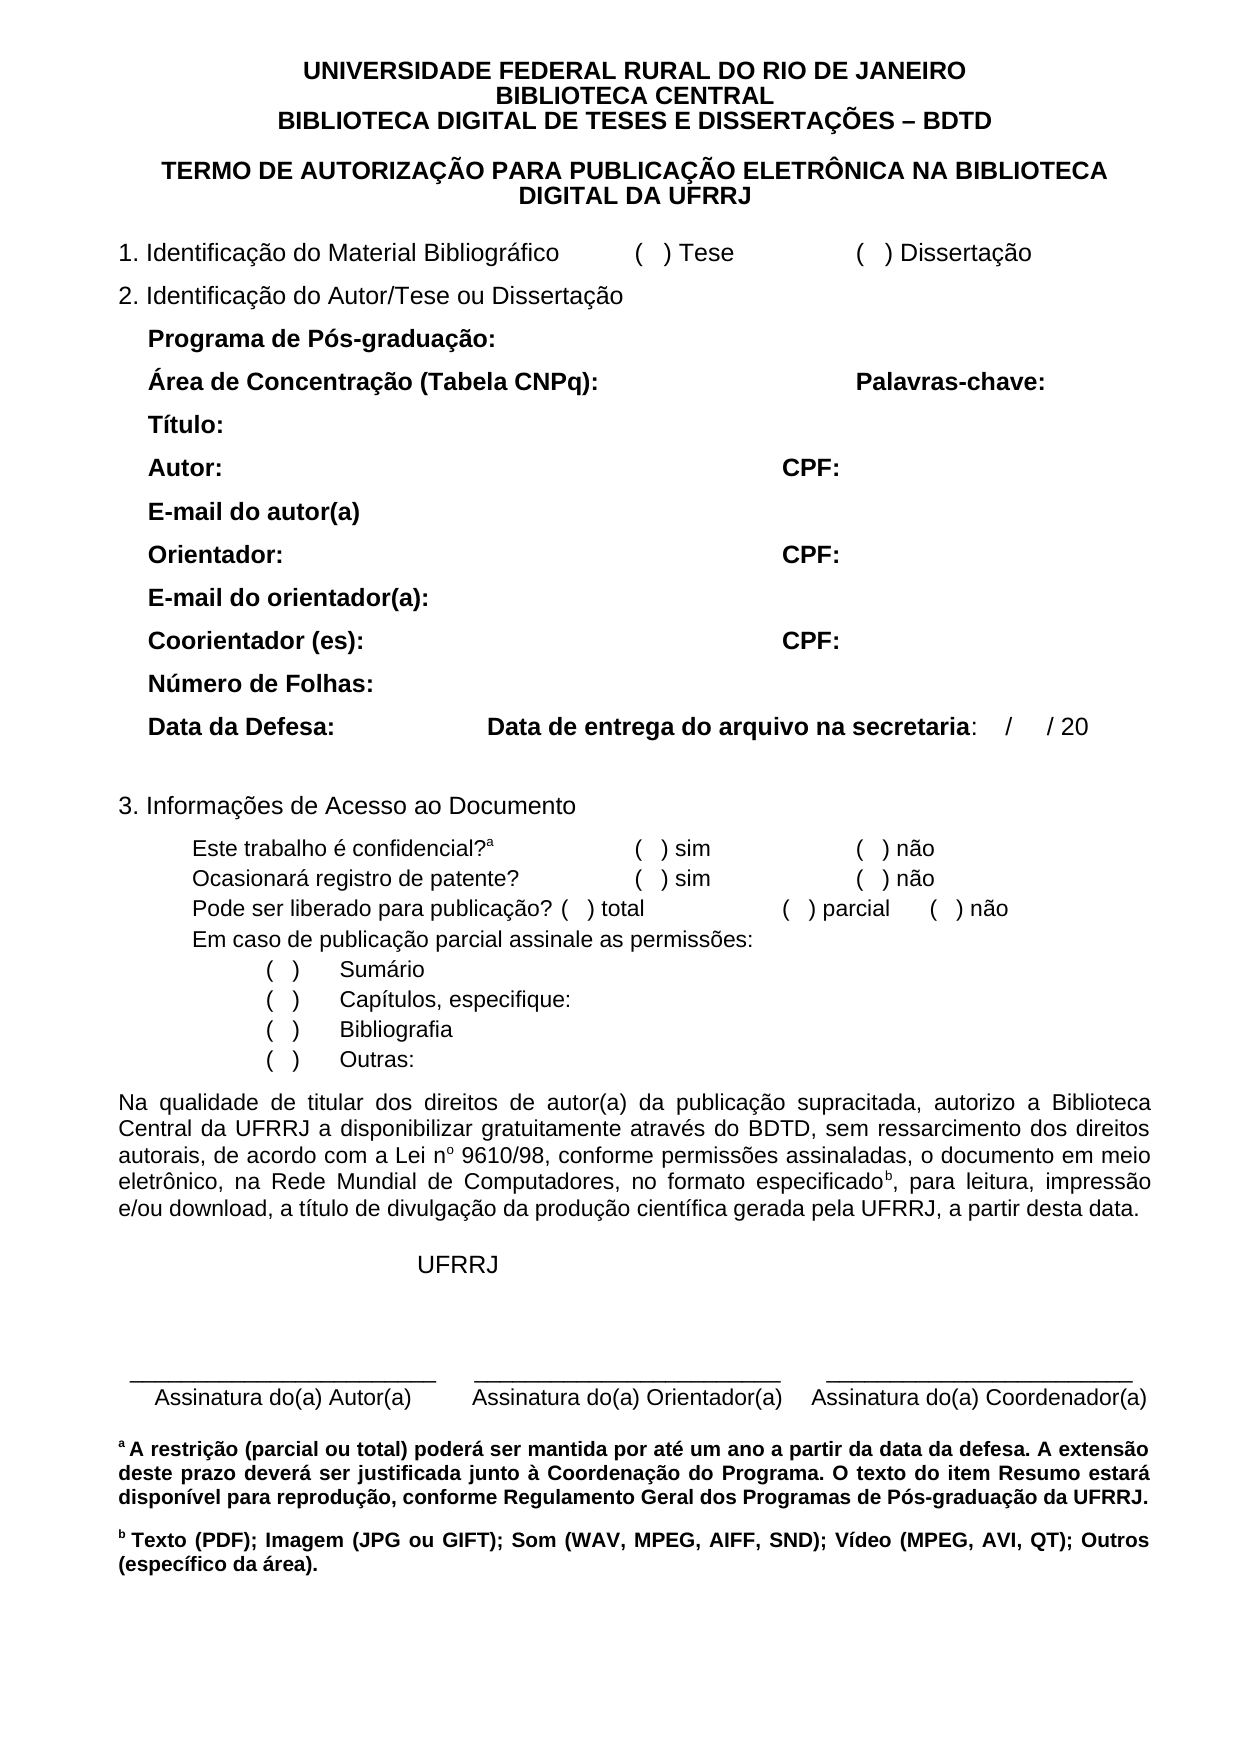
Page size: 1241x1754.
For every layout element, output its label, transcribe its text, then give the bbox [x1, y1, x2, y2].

text 2. Identificação do Autor/Tese ou Dissertação [118, 281, 1152, 310]
text Coorientador (es): CPF: [118, 626, 1152, 655]
text ( ) Sumário [118, 956, 1152, 982]
table_header ________________________ Assinatura do(a) Orientador(a) [455, 1331, 799, 1410]
text 1. Identificação do Material Bibliográfico ( ) Tese ( ) Dissertação [118, 238, 1152, 267]
text ( ) Outras: [118, 1046, 1152, 1073]
text Programa de Pós-graduação: [118, 324, 1152, 353]
text E-mail do orientador(a): [118, 583, 1152, 612]
text Número de Folhas: [118, 669, 1152, 698]
text Pode ser liberado para publicação? ( ) total ( ) parcial ( ) não [118, 895, 1152, 922]
text BIBLIOTECA CENTRAL [118, 84, 1152, 109]
text UFRRJ [118, 1249, 1152, 1278]
text Em caso de publicação parcial assinale as permissões: [118, 926, 1152, 952]
text BIBLIOTECA DIGITAL DE TESES E DISSERTAÇÕES – BDTD [118, 109, 1152, 134]
text Título: [118, 410, 1152, 439]
text UNIVERSIDADE FEDERAL RURAL DO RIO DE JANEIRO [118, 59, 1152, 84]
text a A restrição (parcial ou total) poderá ser mantida por até um ano a partir da data da defesa. A extensão deste prazo deverá ser justificada junto à Coordenação do Programa. O texto do item Resumo estará disponível para reprodução, conforme Regulamento Geral dos Programas de Pós-graduação da UFRRJ. [118, 1437, 1152, 1508]
text Autor: CPF: [118, 453, 1152, 482]
text ( ) Bibliografia [118, 1016, 1152, 1042]
text Data da Defesa: Data de entrega do arquivo na secretaria: / / 20 [118, 712, 1152, 741]
text TERMO DE AUTORIZAÇÃO PARA PUBLICAÇÃO ELETRÔNICA NA BIBLIOTECA DIGITAL DA UFRRJ [118, 159, 1152, 209]
text E-mail do autor(a) [118, 497, 1152, 525]
text Na qualidade de titular dos direitos de autor(a) da publicação supracitada, autorizo a Biblioteca Central da UFRRJ a disponibilizar gratuitamente através do BDTD, sem ressarcimento dos direitos autorais, de acordo com a Lei no 9610/98, conforme permissões assinaladas, o documento em meio eletrônico, na Rede Mundial de Computadores, no formato especificadob, para leitura, impressão e/ou download, a título de divulgação da produção científica gerada pela UFRRJ, a partir desta data. [118, 1089, 1152, 1221]
text Orientador: CPF: [118, 540, 1152, 568]
table_header ________________________ Assinatura do(a) Autor(a) [111, 1331, 455, 1410]
text Ocasionará registro de patente? ( ) sim ( ) não [118, 865, 1152, 891]
text Este trabalho é confidencial?a ( ) sim ( ) não [118, 834, 1152, 861]
text b Texto (PDF); Imagem (JPG ou GIFT); Som (WAV, MPEG, AIFF, SND); Vídeo (MPEG, AVI, QT); Outros (específico da área). [118, 1528, 1152, 1576]
table_header ________________________ Assinatura do(a) Coordenador(a) [799, 1331, 1159, 1410]
text 3. Informações de Acesso ao Documento [118, 791, 1152, 820]
text Área de Concentração (Tabela CNPq): Palavras-chave: [118, 367, 1152, 396]
text ( ) Capítulos, especifique: [118, 986, 1152, 1012]
